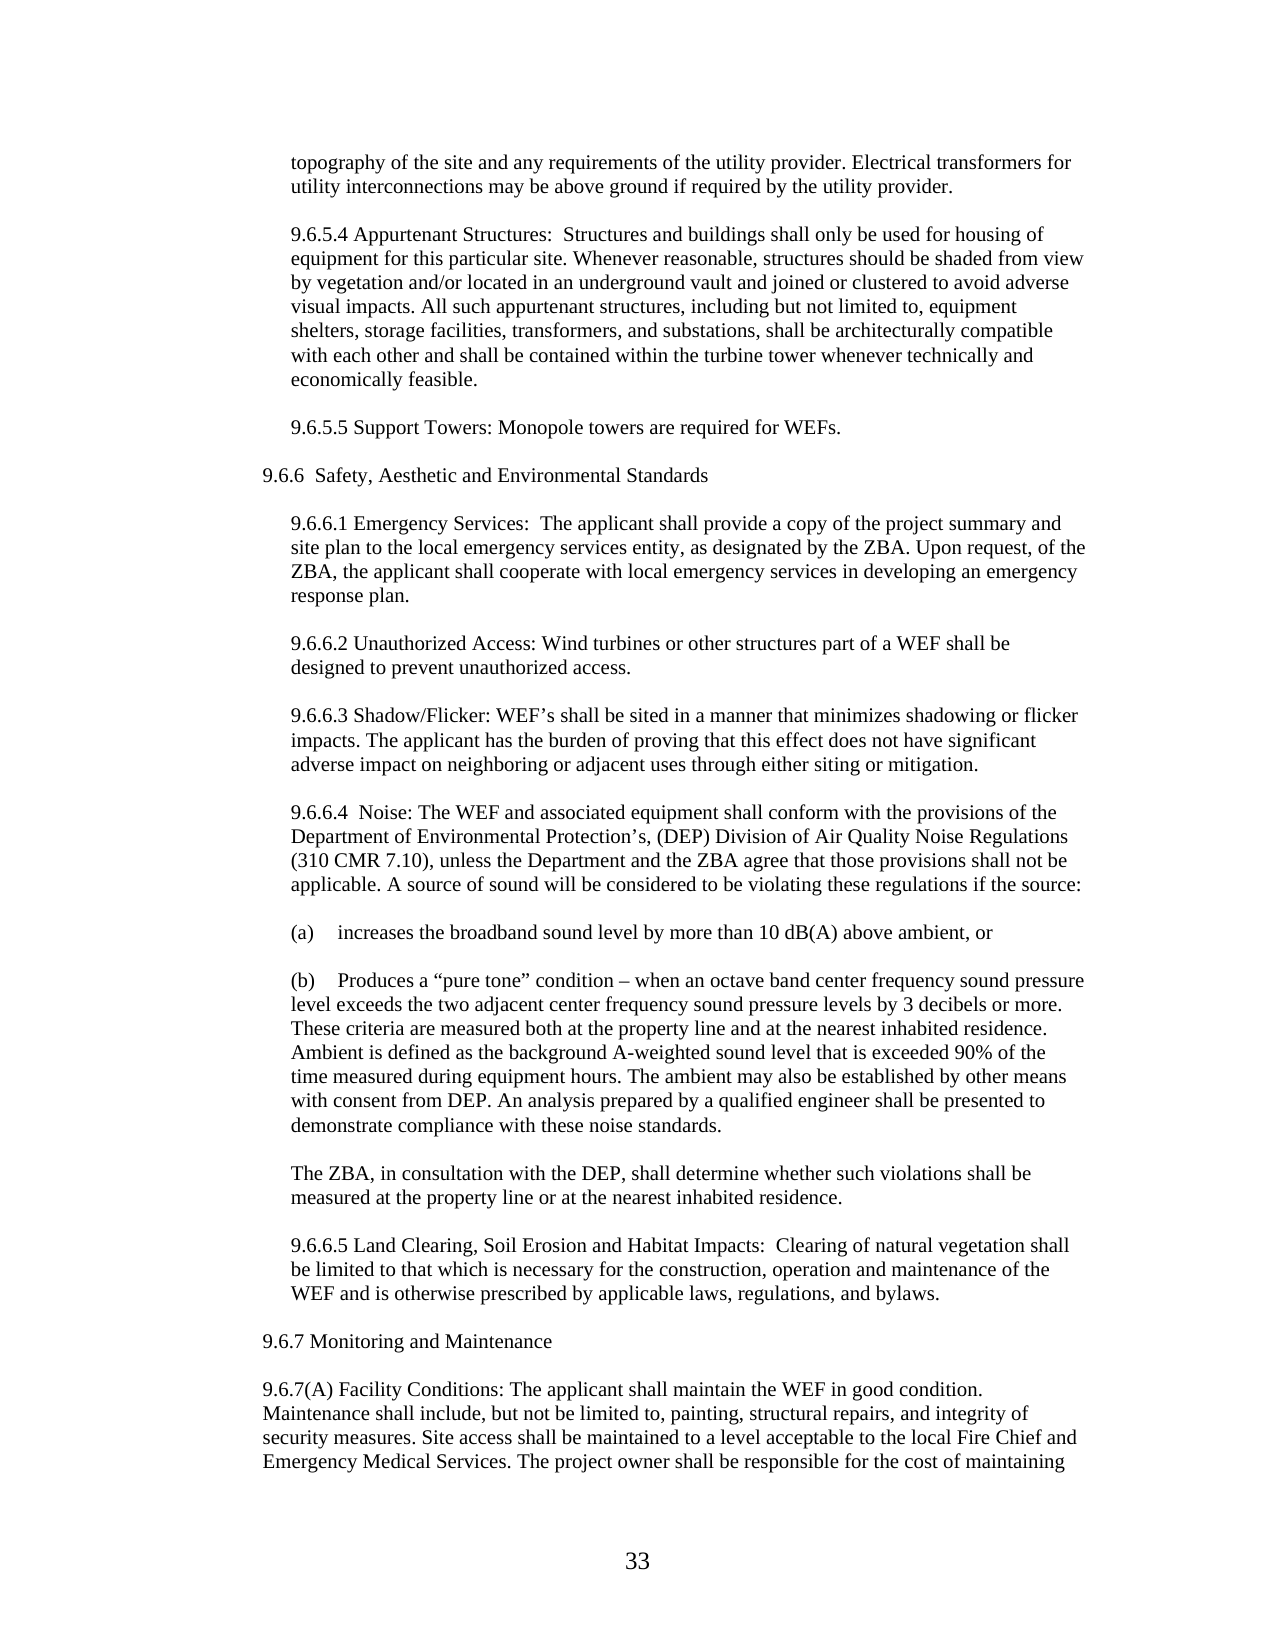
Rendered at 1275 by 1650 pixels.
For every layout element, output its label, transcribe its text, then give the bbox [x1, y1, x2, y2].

text 9.6.6.3 Shadow/Flicker: WEF’s shall be sited in a manner that minimizes shadowing or flicker impacts. The applicant has the burden of proving that this effect does not have significant adverse impact on neighboring or adjacent uses through either siting or mitigation. [291, 703, 1087, 776]
text 9.6.5.4 Appurtenant Structures: Structures and buildings shall only be used for housing of equipment for this particular site. Whenever reasonable, structures should be shaded from view by vegetation and/or located in an underground vault and joined or clustered to avoid adverse visual impacts. All such appurtenant structures, including but not limited to, equipment shelters, storage facilities, transformers, and substations, shall be architecturally compatible with each other and shall be contained within the turbine tower whenever technically and economically feasible. [291, 222, 1087, 391]
text 9.6.7 Monitoring and Maintenance [262, 1329, 1087, 1353]
text (b) Produces a “pure tone” condition – when an octave band center frequency sound pressure level exceeds the two adjacent center frequency sound pressure levels by 3 decibels or more. These criteria are measured both at the property line and at the nearest inhabited residence. Ambient is defined as the background A-weighted sound level that is exceeded 90% of the time measured during equipment hours. The ambient may also be established by other means with consent from DEP. An analysis prepared by a qualified engineer shall be presented to demonstrate compliance with these noise standards. [291, 968, 1087, 1137]
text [291, 150, 1087, 198]
text The ZBA, in consultation with the DEP, shall determine whether such violations shall be measured at the property line or at the nearest inhabited residence. [291, 1161, 1087, 1209]
text 9.6.6.5 Land Clearing, Soil Erosion and Habitat Impacts: Clearing of natural vegetation shall be limited to that which is necessary for the construction, operation and maintenance of the WEF and is otherwise prescribed by applicable laws, regulations, and bylaws. [291, 1233, 1087, 1305]
text 9.6.5.5 Support Towers: Monopole towers are required for WEFs. [291, 415, 1087, 439]
text 9.6.6 Safety, Aesthetic and Environmental Standards [262, 463, 1087, 487]
text 9.6.6.1 Emergency Services: The applicant shall provide a copy of the project summary and site plan to the local emergency services entity, as designated by the ZBA. Upon request, of the ZBA, the applicant shall cooperate with local emergency services in developing an emergency response plan. [291, 511, 1087, 607]
text 9.6.6.2 Unauthorized Access: Wind turbines or other structures part of a WEF shall be designed to prevent unauthorized access. [291, 631, 1087, 679]
text 9.6.6.4 Noise: The WEF and associated equipment shall conform with the provisions of the Department of Environmental Protection’s, (DEP) Division of Air Quality Noise Regulations (310 CMR 7.10), unless the Department and the ZBA agree that those provisions shall not be applicable. A source of sound will be considered to be violating these regulations if the source: [291, 800, 1087, 896]
text (a) increases the broadband sound level by more than 10 dB(A) above ambient, or [291, 920, 1087, 944]
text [262, 1377, 1087, 1473]
